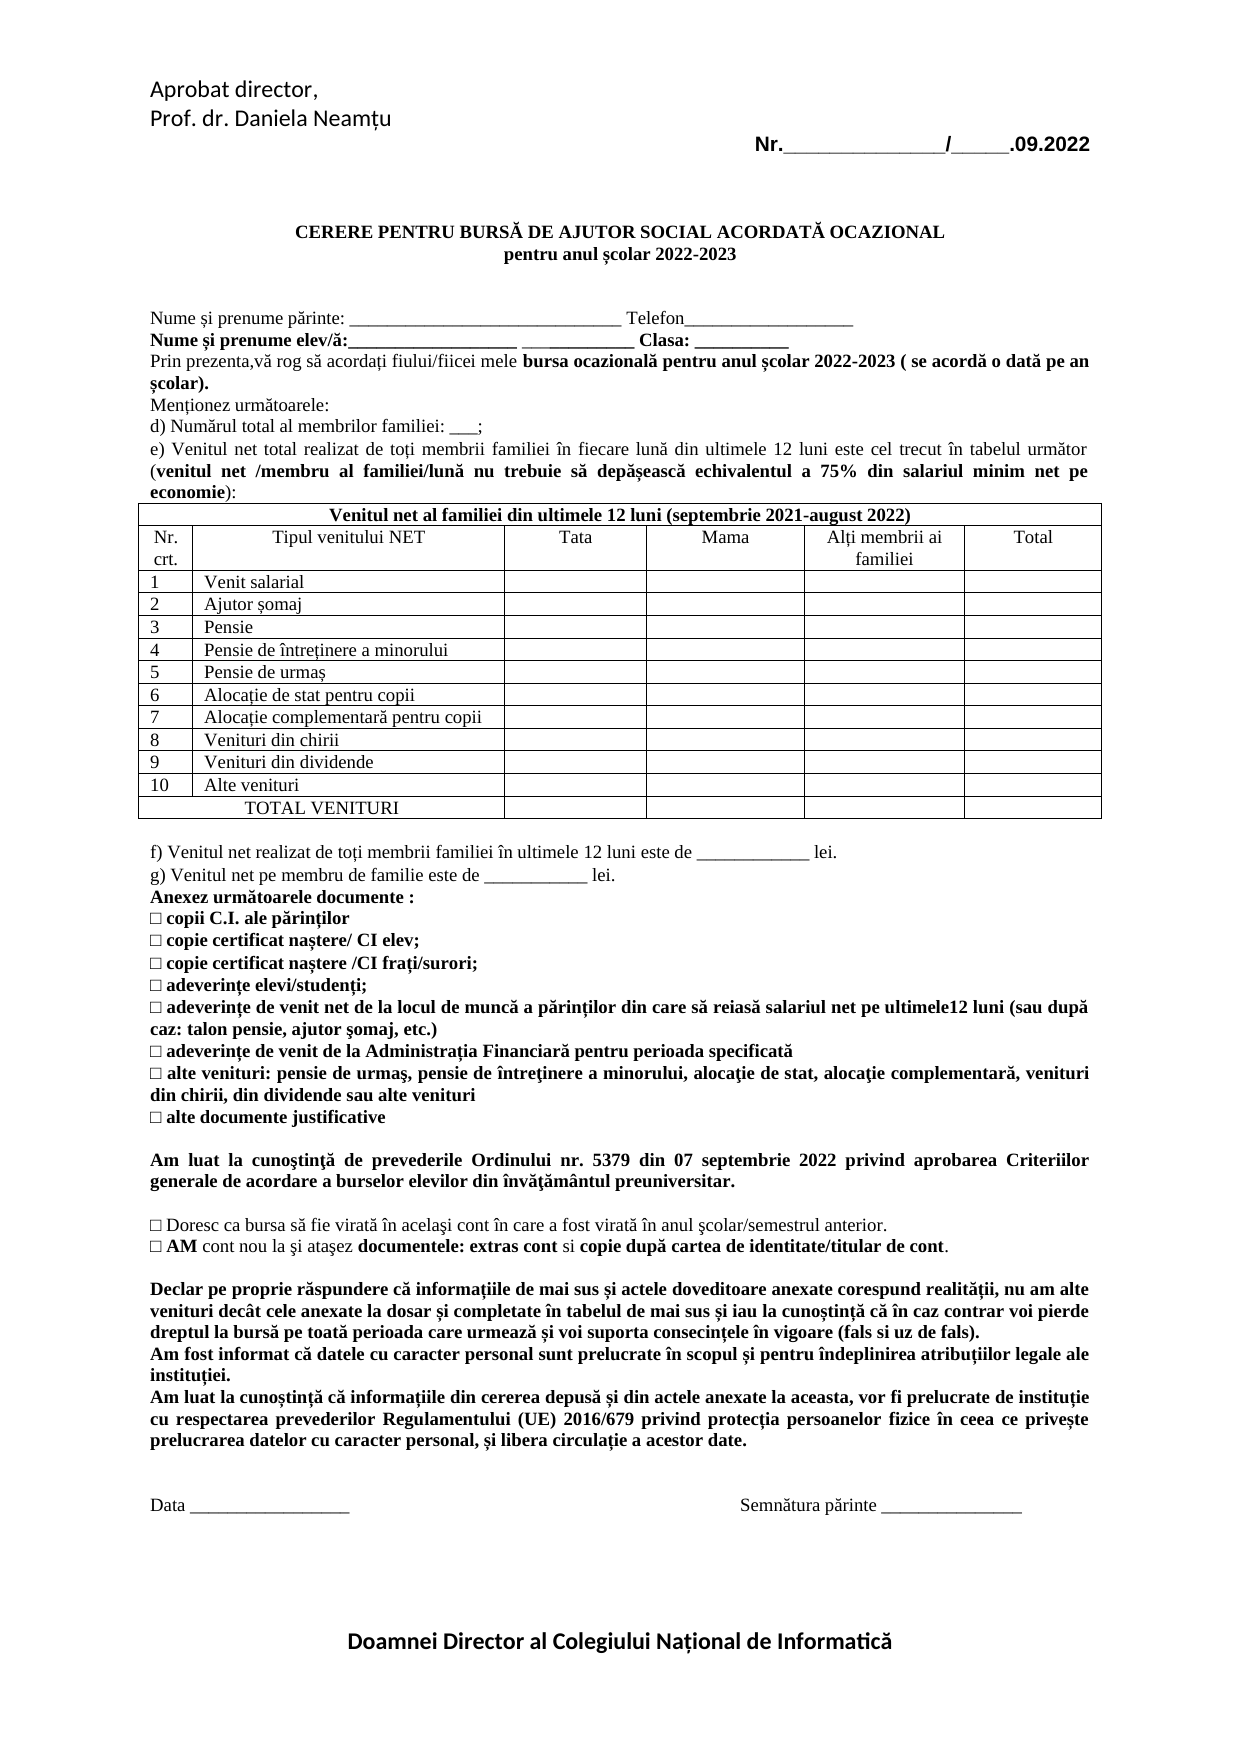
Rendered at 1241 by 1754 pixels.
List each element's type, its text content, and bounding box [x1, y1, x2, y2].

table_cell [805, 593, 964, 615]
text d) Numărul total al membrilor familiei: ___; [150, 415, 1090, 437]
table_cell [965, 639, 1101, 660]
table_cell 3 [139, 616, 192, 637]
table_cell [965, 616, 1101, 637]
table_cell 9 [139, 751, 192, 773]
text Nume și prenume elev/ă:__________________ ____________ Clasa: __________ [150, 329, 1090, 350]
table_cell [647, 684, 804, 705]
text □ AM cont nou la şi ataşez documentele: extras cont si copie după cartea de identitate/titular de cont. [150, 1235, 1090, 1257]
table_cell 10 [139, 774, 192, 796]
table_cell 8 [139, 729, 192, 750]
text Menționez următoarele: [150, 393, 1090, 415]
text Data _________________ Semnătura părinte _______________ [150, 1494, 1090, 1515]
table_cell Venituri din chirii [193, 729, 504, 750]
text □ copie certificat naștere /CI frați/surori; [150, 952, 1090, 973]
table_cell [647, 774, 804, 796]
table_cell [805, 751, 964, 773]
table_cell [805, 661, 964, 683]
table_cell [965, 571, 1101, 592]
table_cell Tipul venitului NET [193, 526, 504, 569]
text □ alte documente justificative [150, 1106, 1090, 1127]
table_cell [505, 751, 646, 773]
table_cell [647, 797, 804, 818]
text □ alte venituri: pensie de urmaş, pensie de întreţinere a minorului, alocaţie de stat, alocaţie complementară, venituri din chirii, din dividende sau alte venituri [150, 1062, 1090, 1105]
table_cell [505, 729, 646, 750]
text g) Venitul net pe membru de familie este de ___________ lei. [150, 864, 1090, 886]
table_cell [647, 639, 804, 660]
table_cell 1 [139, 571, 192, 592]
table_cell [965, 729, 1101, 750]
table_header Venitul net al familiei din ultimele 12 luni (septembrie 2021-august 2022) [139, 504, 1101, 525]
text □ Doresc ca bursa să fie virată în acelaşi cont în care a fost virată în anul şcolar/semestrul anterior. [150, 1213, 1090, 1235]
text □ adeverințe elevi/studenți; [150, 974, 1090, 995]
table_cell [647, 571, 804, 592]
table_cell [965, 774, 1101, 796]
table_cell [647, 706, 804, 728]
table_cell [505, 616, 646, 637]
table_cell [805, 639, 964, 660]
table_cell Tata [505, 526, 646, 569]
table_cell [505, 797, 646, 818]
table_cell [647, 751, 804, 773]
table_cell Nr. crt. [139, 526, 192, 569]
table_cell Alte venituri [193, 774, 504, 796]
table_cell [647, 593, 804, 615]
text □ adeverințe de venit net de la locul de muncă a părinților din care să reiasă salariul net pe ultimele12 luni (sau după caz: talon pensie, ajutor şomaj, etc.) [150, 996, 1090, 1039]
table_cell Venituri din dividende [193, 751, 504, 773]
table_cell [805, 706, 964, 728]
table_cell [505, 706, 646, 728]
table_cell [505, 774, 646, 796]
table_cell 5 [139, 661, 192, 683]
table_cell [965, 797, 1101, 818]
table_cell [505, 593, 646, 615]
table_cell 6 [139, 684, 192, 705]
table_cell [965, 661, 1101, 683]
table_cell [805, 571, 964, 592]
table_cell Pensie [193, 616, 504, 637]
table_cell [505, 661, 646, 683]
table_cell [647, 616, 804, 637]
table_cell [965, 593, 1101, 615]
text Anexez următoarele documente : [150, 886, 1090, 907]
table_cell Pensie de întreținere a minorului [193, 639, 504, 660]
text Am luat la cunoştinţă de prevederile Ordinului nr. 5379 din 07 septembrie 2022 privind aprobarea Criteriilor generale de acordare a burselor elevilor din învăţământul preuniversitar. [150, 1149, 1090, 1192]
table_cell [965, 751, 1101, 773]
table_cell [505, 639, 646, 660]
table_cell [805, 729, 964, 750]
table_cell [805, 684, 964, 705]
table_cell Alocație complementară pentru copii [193, 706, 504, 728]
text Am luat la cunoștință că informațiile din cererea depusă și din actele anexate la aceasta, vor fi prelucrate de instituție cu respectarea prevederilor Regulamentului (UE) 2016/679 privind protecția persoanelor fizice în ceea ce privește prelucrarea datelor cu caracter personal, și libera circulație a acestor date. [150, 1386, 1090, 1451]
table_cell Pensie de urmaș [193, 661, 504, 683]
table_cell 4 [139, 639, 192, 660]
table_cell Alocație de stat pentru copii [193, 684, 504, 705]
text Am fost informat că datele cu caracter personal sunt prelucrate în scopul și pentru îndeplinirea atribuțiilor legale ale instituției. [150, 1343, 1090, 1386]
text f) Venitul net realizat de toți membrii familiei în ultimele 12 luni este de ____________ lei. [150, 841, 1090, 862]
table_cell 2 [139, 593, 192, 615]
table_cell [505, 571, 646, 592]
table_cell [647, 729, 804, 750]
table_cell Mama [647, 526, 804, 569]
text pentru anul școlar 2022-2023 [150, 242, 1090, 264]
text Prin prezenta,vă rog să acordați fiului/fiicei mele bursa ocazională pentru anul școlar 2022-2023 ( se acordă o dată pe an școlar). [150, 350, 1090, 393]
table_cell TOTAL VENITURI [139, 797, 504, 818]
table_cell [805, 774, 964, 796]
table_cell [805, 616, 964, 637]
table_cell Venit salarial [193, 571, 504, 592]
text □ copii C.I. ale părinților [150, 907, 1090, 929]
table_cell [805, 797, 964, 818]
table_cell Alți membrii ai familiei [805, 526, 964, 569]
table_cell [965, 684, 1101, 705]
table_cell Ajutor șomaj [193, 593, 504, 615]
table_cell [965, 706, 1101, 728]
text e) Venitul net total realizat de toți membrii familiei în fiecare lună din ultimele 12 luni este cel trecut în tabelul următor (venitul net /membru al familiei/lună nu trebuie să depășească echivalentul a 75% din salariul minim net pe economie): [150, 438, 1090, 503]
text Nume și prenume părinte: _____________________________ Telefon__________________ [150, 307, 1090, 329]
table_cell [647, 661, 804, 683]
table_cell Total [965, 526, 1101, 569]
text □ adeverințe de venit de la Administrația Financiară pentru perioada specificată [150, 1040, 1090, 1061]
table_cell [505, 684, 646, 705]
text CERERE PENTRU BURSĂ DE AJUTOR SOCIAL ACORDATĂ OCAZIONAL [150, 221, 1090, 242]
text □ copie certificat naștere/ CI elev; [150, 929, 1090, 951]
text Declar pe proprie răspundere că informațiile de mai sus și actele doveditoare anexate corespund realității, nu am alte venituri decât cele anexate la dosar și completate în tabelul de mai sus și iau la cunoștință că în caz contrar voi pierde dreptul la bursă pe toată perioada care urmează și voi suporta consecințele în vigoare (fals si uz de fals). [150, 1278, 1090, 1343]
table_cell 7 [139, 706, 192, 728]
